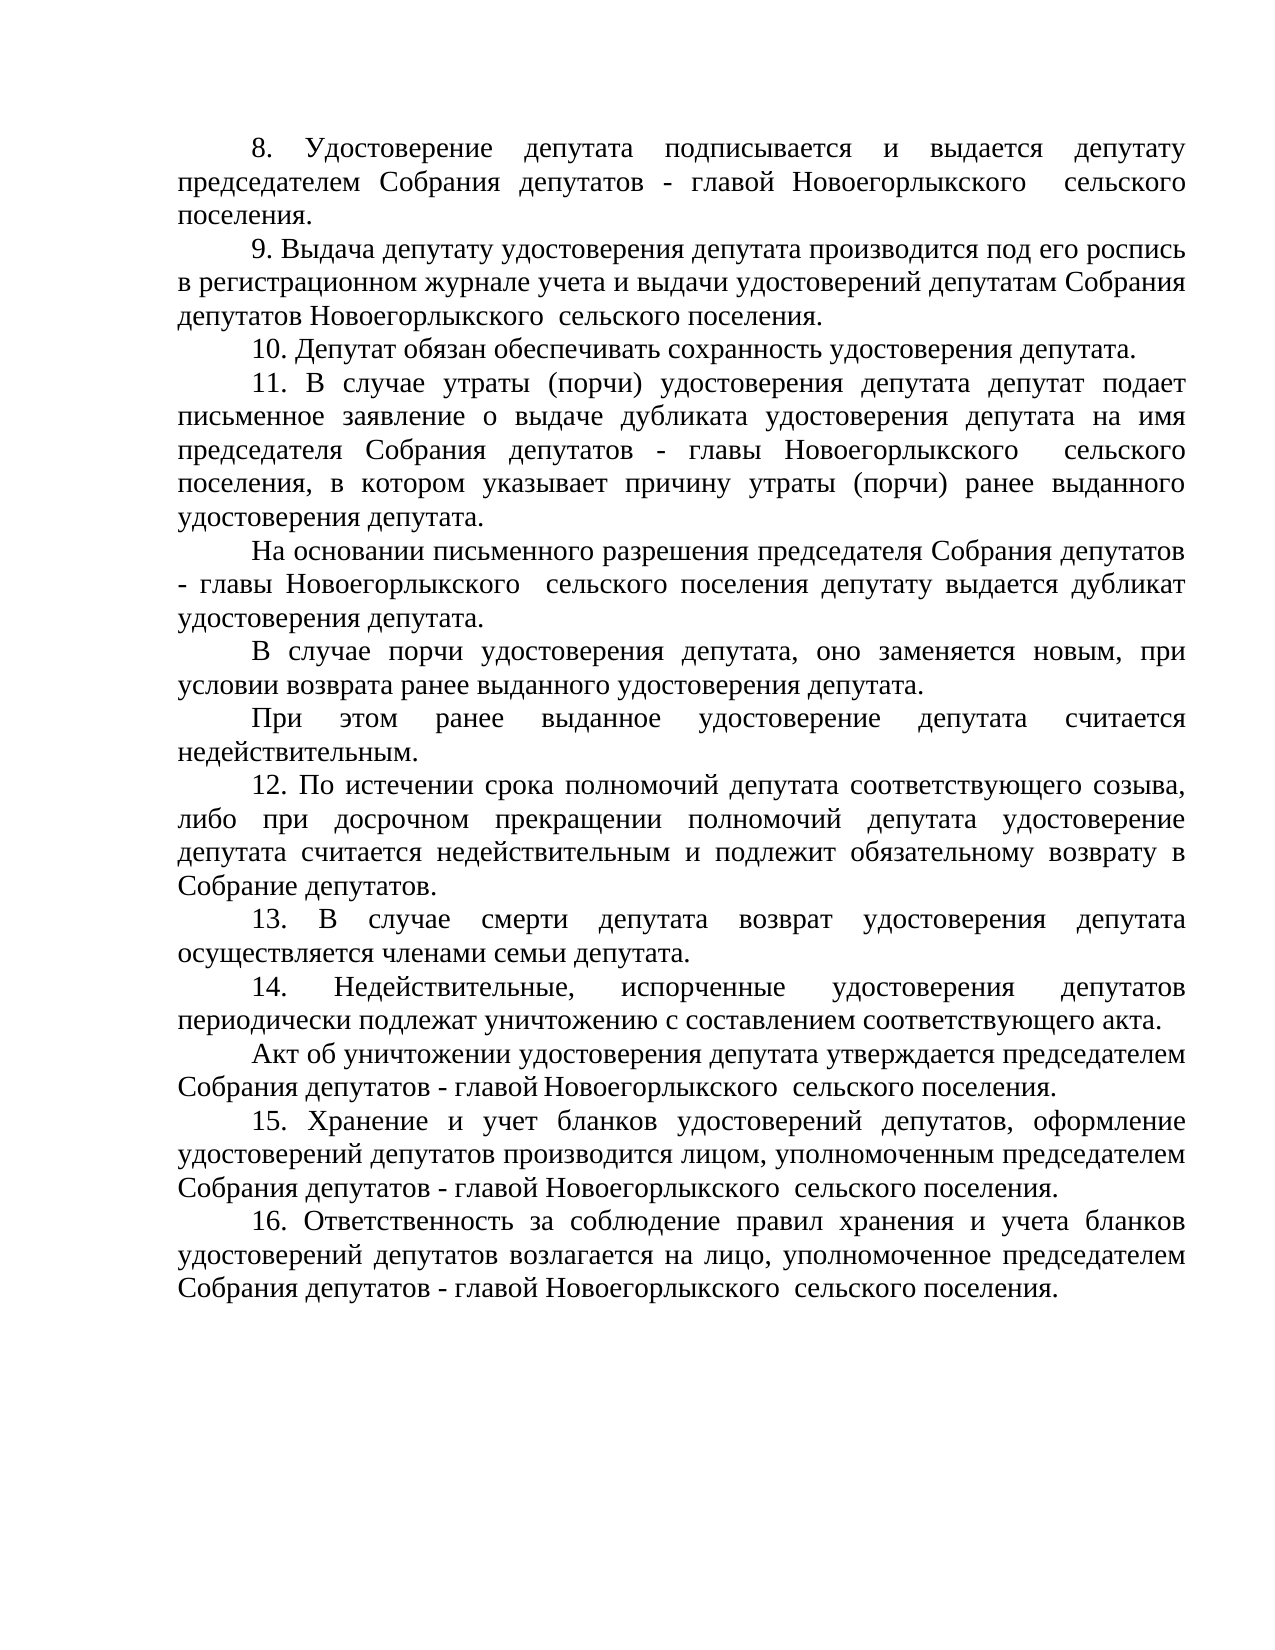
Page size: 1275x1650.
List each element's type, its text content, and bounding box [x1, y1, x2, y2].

text На основании письменного разрешения председателя Собрания депутатов - главы Новоегорлыкского сельского поселения депутату выдается дубликат удостоверения депутата. [177, 533, 1186, 633]
text 14. Недействительные, испорченные удостоверения депутатов периодически подлежат уничтожению с составлением соответствующего акта. [177, 969, 1186, 1036]
text 11. В случае утраты (порчи) удостоверения депутата депутат подает письменное заявление о выдаче дубликата удостоверения депутата на имя председателя Собрания депутатов - главы Новоегорлыкского сельского поселения, в котором указывает причину утраты (порчи) ранее выданного удостоверения депутата. [177, 365, 1186, 533]
text 9. Выдача депутату удостоверения депутата производится под его роспись в регистрационном журнале учета и выдачи удостоверений депутатам Собрания депутатов Новоегорлыкского сельского поселения. [177, 231, 1186, 331]
text В случае порчи удостоверения депутата, оно заменяется новым, при условии возврата ранее выданного удостоверения депутата. [177, 633, 1186, 700]
text 16. Ответственность за соблюдение правил хранения и учета бланков удостоверений депутатов возлагается на лицо, уполномоченное председателем Собрания депутатов - главой Новоегорлыкского сельского поселения. [177, 1203, 1186, 1304]
text 10. Депутат обязан обеспечивать сохранность удостоверения депутата. [177, 331, 1186, 365]
text 15. Хранение и учет бланков удостоверений депутатов, оформление удостоверений депутатов производится лицом, уполномоченным председателем Собрания депутатов - главой Новоегорлыкского сельского поселения. [177, 1103, 1186, 1203]
text 12. По истечении срока полномочий депутата соответствующего созыва, либо при досрочном прекращении полномочий депутата удостоверение депутата считается недействительным и подлежит обязательному возврату в Собрание депутатов. [177, 767, 1186, 902]
text Акт об уничтожении удостоверения депутата утверждается председателем Собрания депутатов - главой Новоегорлыкского сельского поселения. [177, 1036, 1186, 1103]
text 13. В случае смерти депутата возврат удостоверения депутата осуществляется членами семьи депутата. [177, 902, 1186, 969]
text При этом ранее выданное удостоверение депутата считается недействительным. [177, 700, 1186, 767]
text 8. Удостоверение депутата подписывается и выдается депутату председателем Собрания депутатов - главой Новоегорлыкского сельского поселения. [177, 130, 1186, 231]
